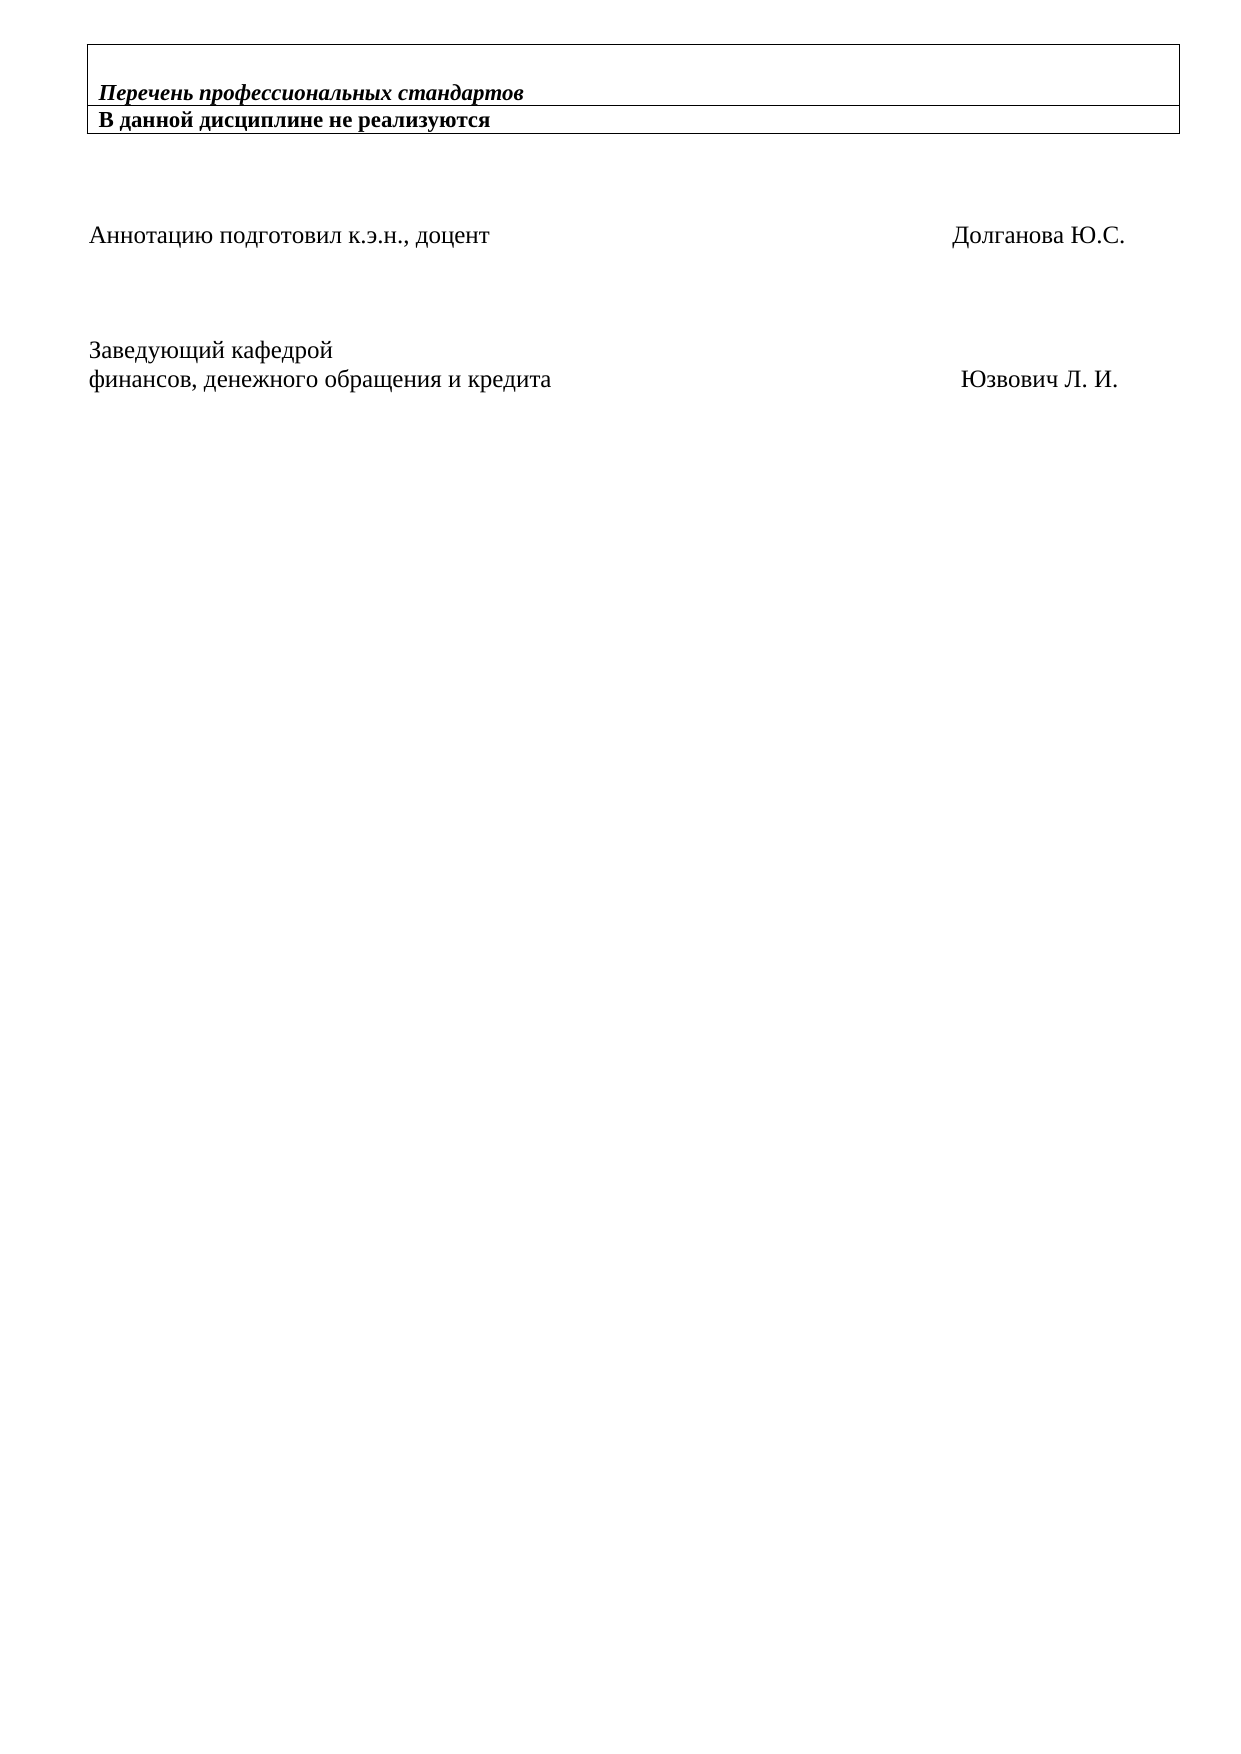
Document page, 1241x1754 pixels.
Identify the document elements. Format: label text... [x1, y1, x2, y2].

text Заведующий кафедрой [88, 335, 1181, 364]
text Аннотацию подготовил к.э.н., доцент Долганова Ю.С. [88, 220, 1181, 249]
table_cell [88, 45, 1179, 105]
text финансов, денежного обращения и кредита Юзвович Л. И. [88, 364, 1181, 392]
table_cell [88, 106, 1179, 133]
